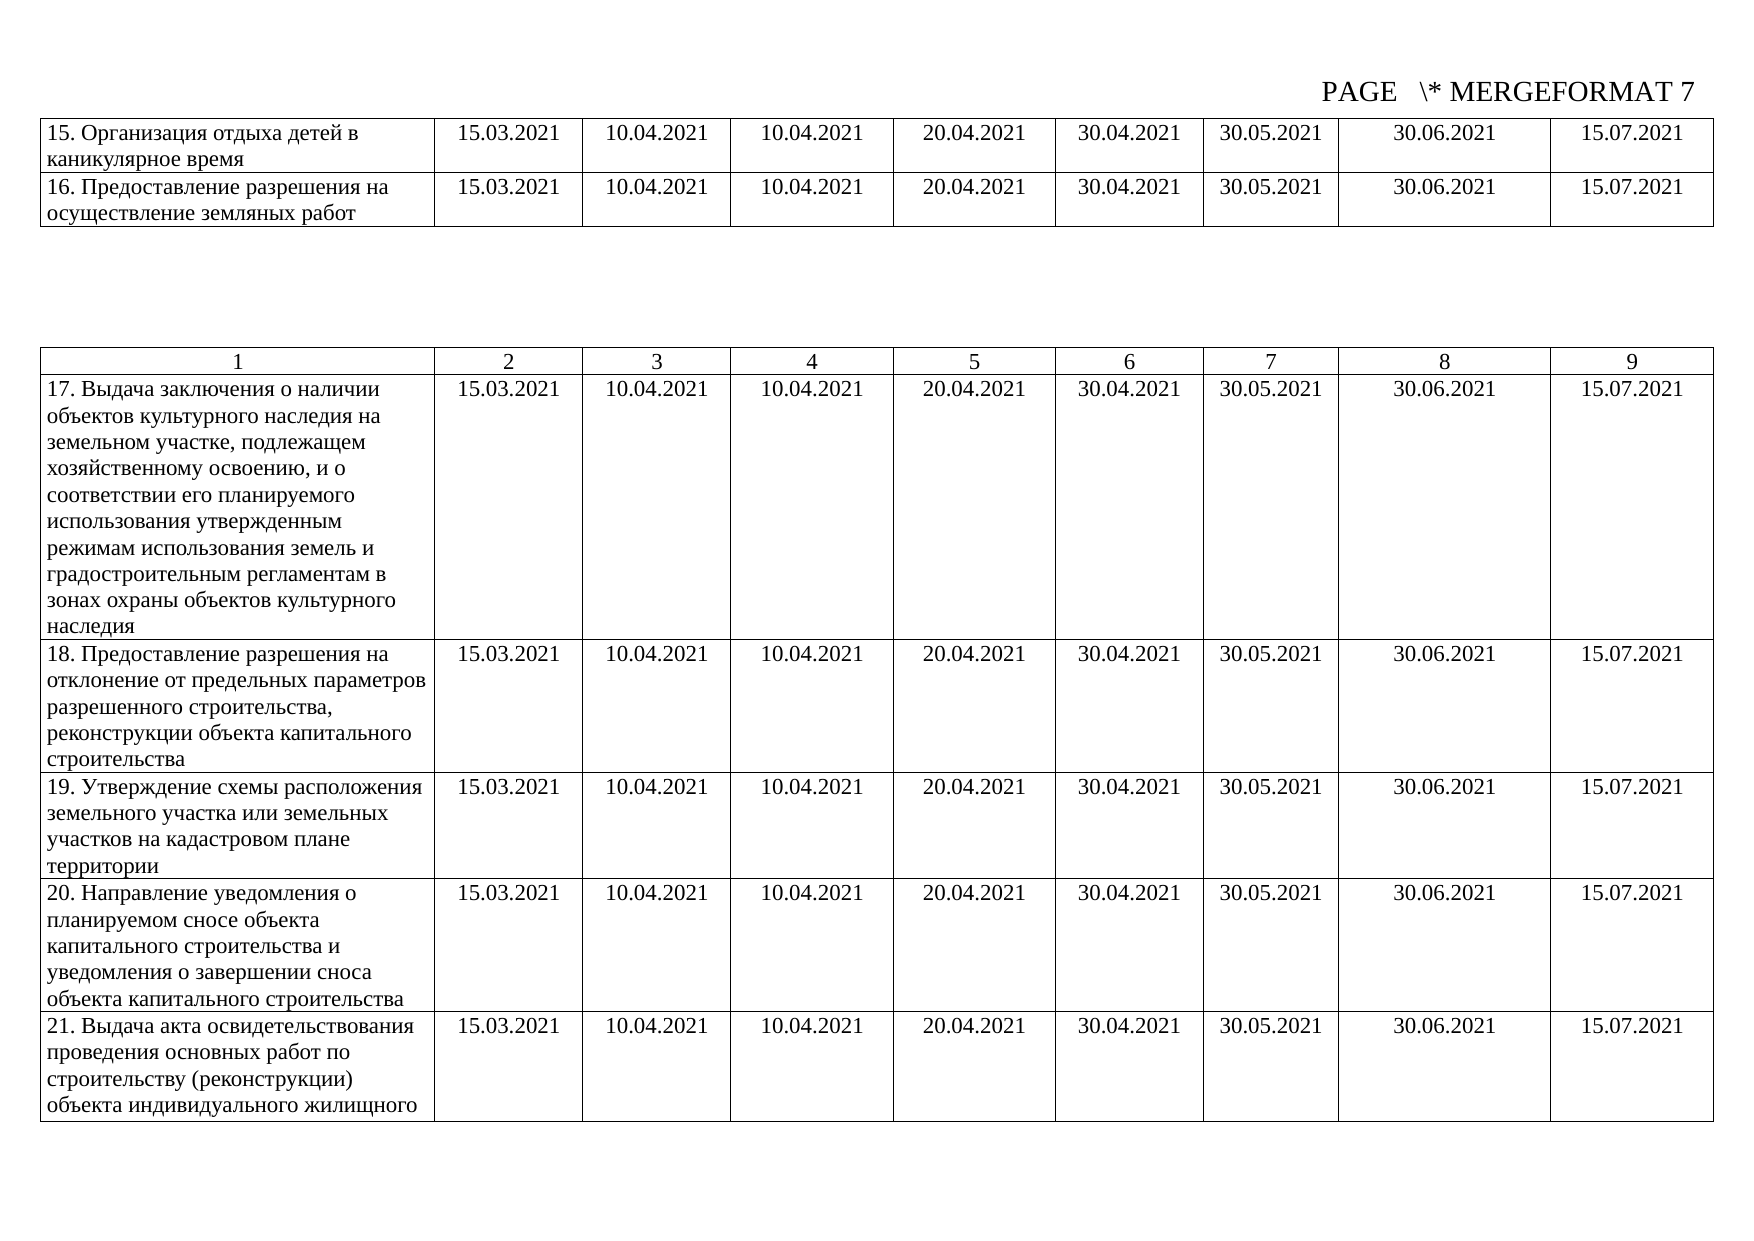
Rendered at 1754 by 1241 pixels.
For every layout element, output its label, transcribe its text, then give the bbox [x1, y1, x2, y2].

table_header 5 [894, 348, 1055, 374]
table_cell 20.04.2021 [894, 640, 1055, 772]
table_cell 30.06.2021 [1339, 879, 1550, 1011]
table_cell 10.04.2021 [731, 773, 893, 878]
table_cell 20.04.2021 [894, 119, 1055, 172]
table_cell 15.07.2021 [1551, 1012, 1713, 1121]
table_cell 10.04.2021 [583, 119, 730, 172]
table_cell 30.05.2021 [1204, 879, 1338, 1011]
table_cell 15.07.2021 [1551, 119, 1713, 172]
table_cell 15.03.2021 [435, 375, 582, 639]
table_cell 30.06.2021 [1339, 173, 1550, 226]
table_cell 10.04.2021 [731, 1012, 893, 1121]
table_cell 20.04.2021 [894, 1012, 1055, 1121]
table_cell 15.07.2021 [1551, 173, 1713, 226]
table_cell 10.04.2021 [583, 879, 730, 1011]
table_cell 15.03.2021 [435, 119, 582, 172]
table_cell 30.04.2021 [1056, 640, 1203, 772]
table_cell 20.04.2021 [894, 773, 1055, 878]
table_cell 30.04.2021 [1056, 1012, 1203, 1121]
table_cell 15.07.2021 [1551, 879, 1713, 1011]
table_cell 30.04.2021 [1056, 375, 1203, 639]
table_cell 30.04.2021 [1056, 173, 1203, 226]
table_cell 30.06.2021 [1339, 119, 1550, 172]
table_cell 30.04.2021 [1056, 773, 1203, 878]
table_cell 30.05.2021 [1204, 119, 1338, 172]
table_header 8 [1339, 348, 1550, 374]
table_cell 19. Утверждение схемы расположения земельного участка или земельных участков на кадастровом плане территории [41, 773, 434, 878]
table_cell 10.04.2021 [583, 1012, 730, 1121]
table_cell 30.06.2021 [1339, 640, 1550, 772]
table_cell 15.07.2021 [1551, 375, 1713, 639]
table_cell 10.04.2021 [731, 640, 893, 772]
table_header 2 [435, 348, 582, 374]
table_header 9 [1551, 348, 1713, 374]
table_cell 18. Предоставление разрешения на отклонение от предельных параметров разрешенного строительства, реконструкции объекта капитального строительства [41, 640, 434, 772]
table_cell 30.05.2021 [1204, 375, 1338, 639]
table_cell 20.04.2021 [894, 173, 1055, 226]
table_cell 15.03.2021 [435, 173, 582, 226]
table_cell 30.06.2021 [1339, 375, 1550, 639]
table_cell 15. Организация отдыха детей в каникулярное время [41, 119, 434, 172]
table_cell 10.04.2021 [583, 773, 730, 878]
table_cell 10.04.2021 [583, 640, 730, 772]
table_cell 15.07.2021 [1551, 640, 1713, 772]
table_header 7 [1204, 348, 1338, 374]
table_cell 30.05.2021 [1204, 1012, 1338, 1121]
table_cell 15.03.2021 [435, 640, 582, 772]
table_cell 30.04.2021 [1056, 879, 1203, 1011]
table_cell 30.05.2021 [1204, 173, 1338, 226]
table_cell 30.05.2021 [1204, 773, 1338, 878]
table_cell 17. Выдача заключения о наличии объектов культурного наследия на земельном участке, подлежащем хозяйственному освоению, и о соответствии его планируемого использования утвержденным режимам использования земель и градостроительным регламентам в зонах охраны объектов культурного наследия [41, 375, 434, 639]
table_header 4 [731, 348, 893, 374]
table_cell 20. Направление уведомления о планируемом сносе объекта капитального строительства и уведомления о завершении сноса объекта капитального строительства [41, 879, 434, 1011]
table_cell 30.04.2021 [1056, 119, 1203, 172]
table_cell 10.04.2021 [583, 375, 730, 639]
table_cell 10.04.2021 [731, 173, 893, 226]
table_cell 10.04.2021 [583, 173, 730, 226]
table_header 1 [41, 348, 434, 374]
table_header 6 [1056, 348, 1203, 374]
table_cell 15.03.2021 [435, 773, 582, 878]
table_cell 20.04.2021 [894, 879, 1055, 1011]
table_cell 15.07.2021 [1551, 773, 1713, 878]
table_cell 20.04.2021 [894, 375, 1055, 639]
table_cell 10.04.2021 [731, 119, 893, 172]
table_cell 30.06.2021 [1339, 773, 1550, 878]
table_header 3 [583, 348, 730, 374]
table_cell 15.03.2021 [435, 879, 582, 1011]
table_cell 10.04.2021 [731, 879, 893, 1011]
table_cell 16. Предоставление разрешения на осуществление земляных работ [41, 173, 434, 226]
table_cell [41, 1012, 434, 1121]
table_cell 30.06.2021 [1339, 1012, 1550, 1121]
table_cell 10.04.2021 [731, 375, 893, 639]
table_cell 30.05.2021 [1204, 640, 1338, 772]
table_cell 15.03.2021 [435, 1012, 582, 1121]
